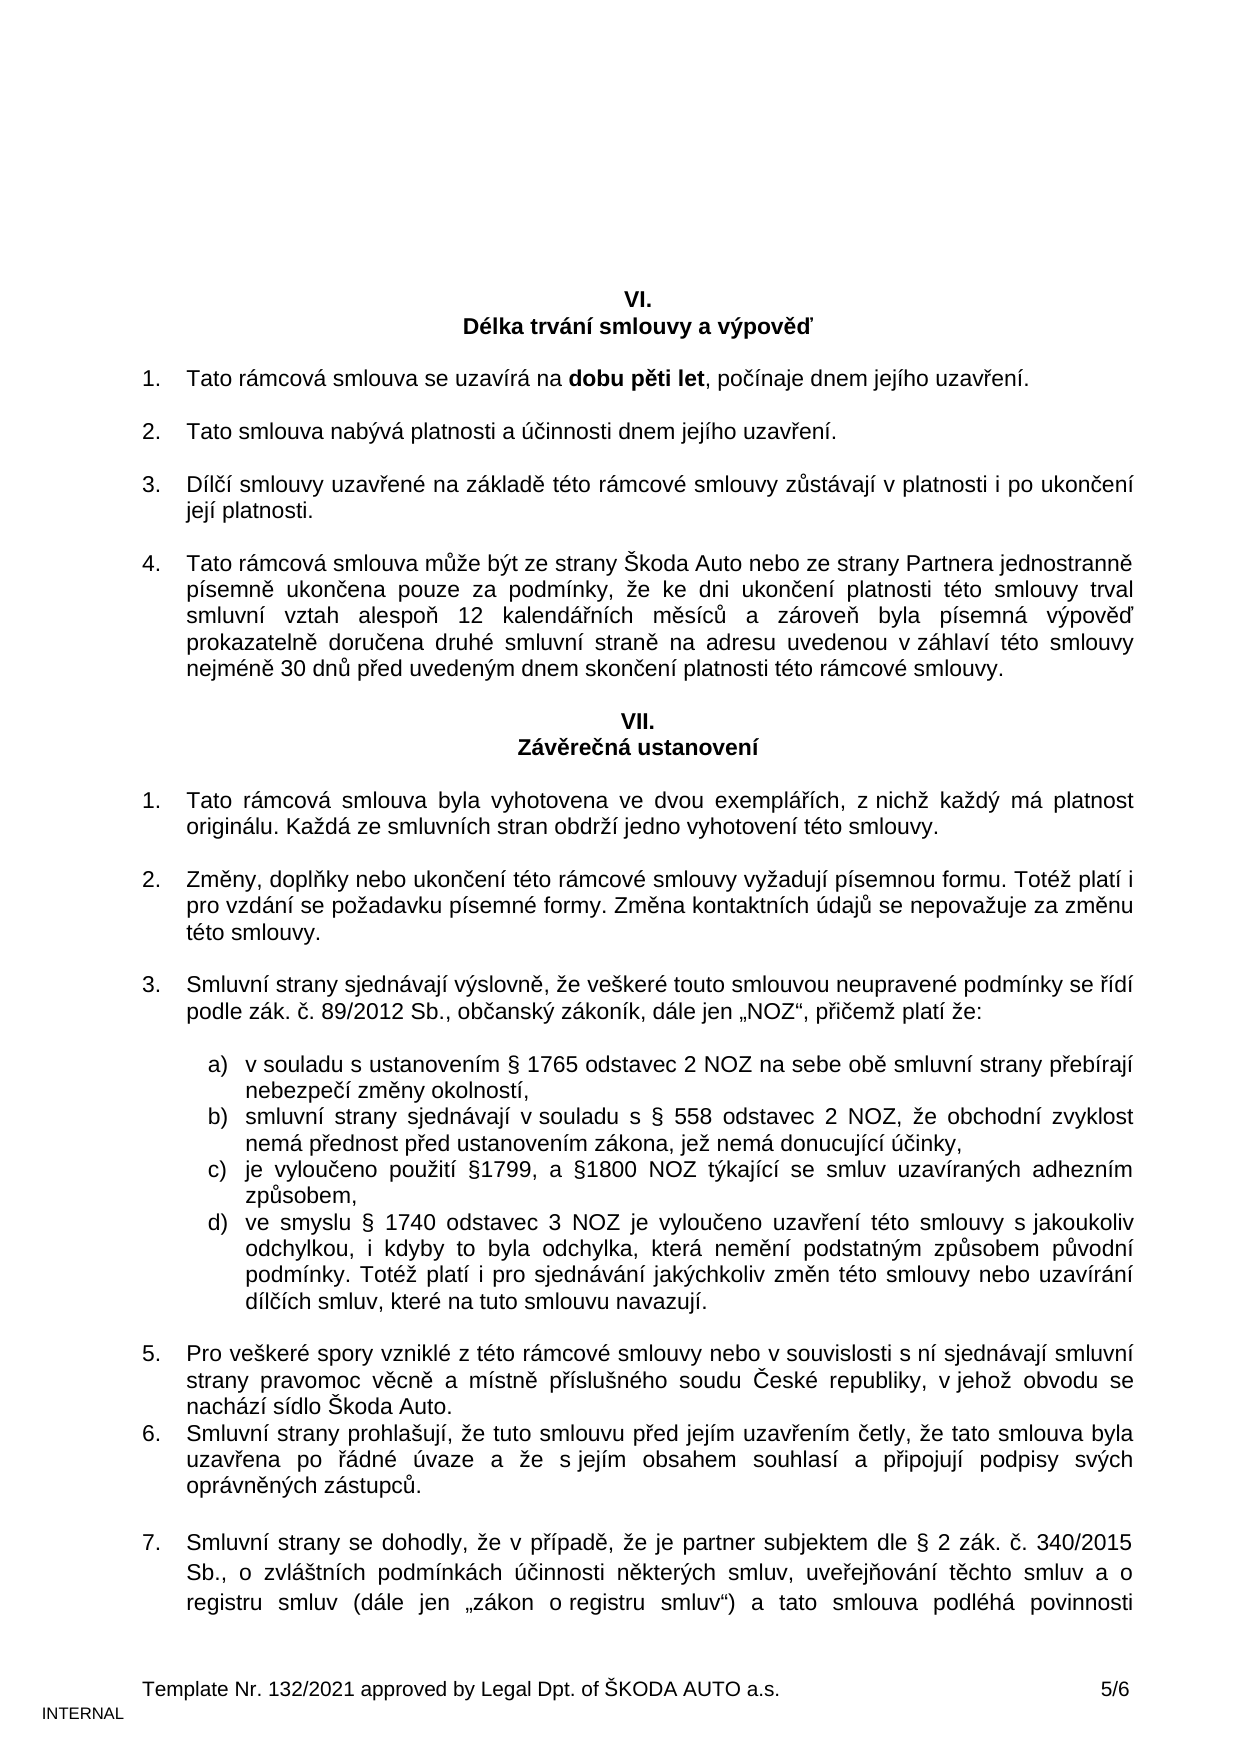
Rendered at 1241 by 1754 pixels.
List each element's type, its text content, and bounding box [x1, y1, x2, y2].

list Tato rámcová smlouva se uzavírá na dobu pěti let, počínaje dnem jejího uzavření. [142, 365, 1134, 392]
list Tato rámcová smlouva může být ze strany Škoda Auto nebo ze strany Partnera jednostranně písemně ukončena pouze za podmínky, že ke dni ukončení platnosti této smlouvy trval smluvní vztah alespoň 12 kalendářních měsíců a zároveň byla písemná výpověď prokazatelně doručena druhé smluvní straně na adresu uvedenou v záhlaví této smlouvy nejméně 30 dnů před uvedeným dnem skončení platnosti této rámcové smlouvy. [142, 550, 1134, 682]
list Tato smlouva nabývá platnosti a účinnosti dnem jejího uzavření. [142, 418, 1134, 444]
list Smluvní strany sjednávají výslovně, že veškeré touto smlouvou neupravené podmínky se řídí podle zák. č. 89/2012 Sb., občanský zákoník, dále jen „NOZ“, přičemž platí že: [142, 971, 1134, 1024]
list ve smyslu § 1740 odstavec 3 NOZ je vyloučeno uzavření této smlouvy s jakoukoliv odchylkou, i kdyby to byla odchylka, která nemění podstatným způsobem původní podmínky. Totéž platí i pro sjednávání jakýchkoliv změn této smlouvy nebo uzavírání dílčích smluv, které na tuto smlouvu navazují. [208, 1209, 1134, 1314]
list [142, 1529, 1134, 1616]
list Změny, doplňky nebo ukončení této rámcové smlouvy vyžadují písemnou formu. Totéž platí i pro vzdání se požadavku písemné formy. Změna kontaktních údajů se nepovažuje za změnu této smlouvy. [142, 866, 1134, 945]
list Pro veškeré spory vzniklé z této rámcové smlouvy nebo v souvislosti s ní sjednávají smluvní strany pravomoc věcně a místně příslušného soudu České republiky, v jehož obvodu se nachází sídlo Škoda Auto. [142, 1340, 1134, 1419]
text Závěrečná ustanovení [142, 734, 1134, 761]
list smluvní strany sjednávají v souladu s § 558 odstavec 2 NOZ, že obchodní zvyklost nemá přednost před ustanovením zákona, jež nemá donucující účinky, [208, 1103, 1134, 1156]
list Tato rámcová smlouva byla vyhotovena ve dvou exemplářích, z nichž každý má platnost originálu. Každá ze smluvních stran obdrží jedno vyhotovení této smlouvy. [142, 787, 1134, 840]
list Smluvní strany prohlašují, že tuto smlouvu před jejím uzavřením četly, že tato smlouva byla uzavřena po řádné úvaze a že s jejím obsahem souhlasí a připojují podpisy svých oprávněných zástupců. [142, 1419, 1134, 1498]
text VII. [142, 708, 1134, 734]
list Dílčí smlouvy uzavřené na základě této rámcové smlouvy zůstávají v platnosti i po ukončení její platnosti. [142, 471, 1134, 523]
text VI. Délka trvání smlouvy a výpověď [142, 286, 1134, 339]
list je vyloučeno použití §1799, a §1800 NOZ týkající se smluv uzavíraných adhezním způsobem, [208, 1156, 1134, 1209]
list v souladu s ustanovením § 1765 odstavec 2 NOZ na sebe obě smluvní strany přebírají nebezpečí změny okolností, [208, 1051, 1134, 1103]
